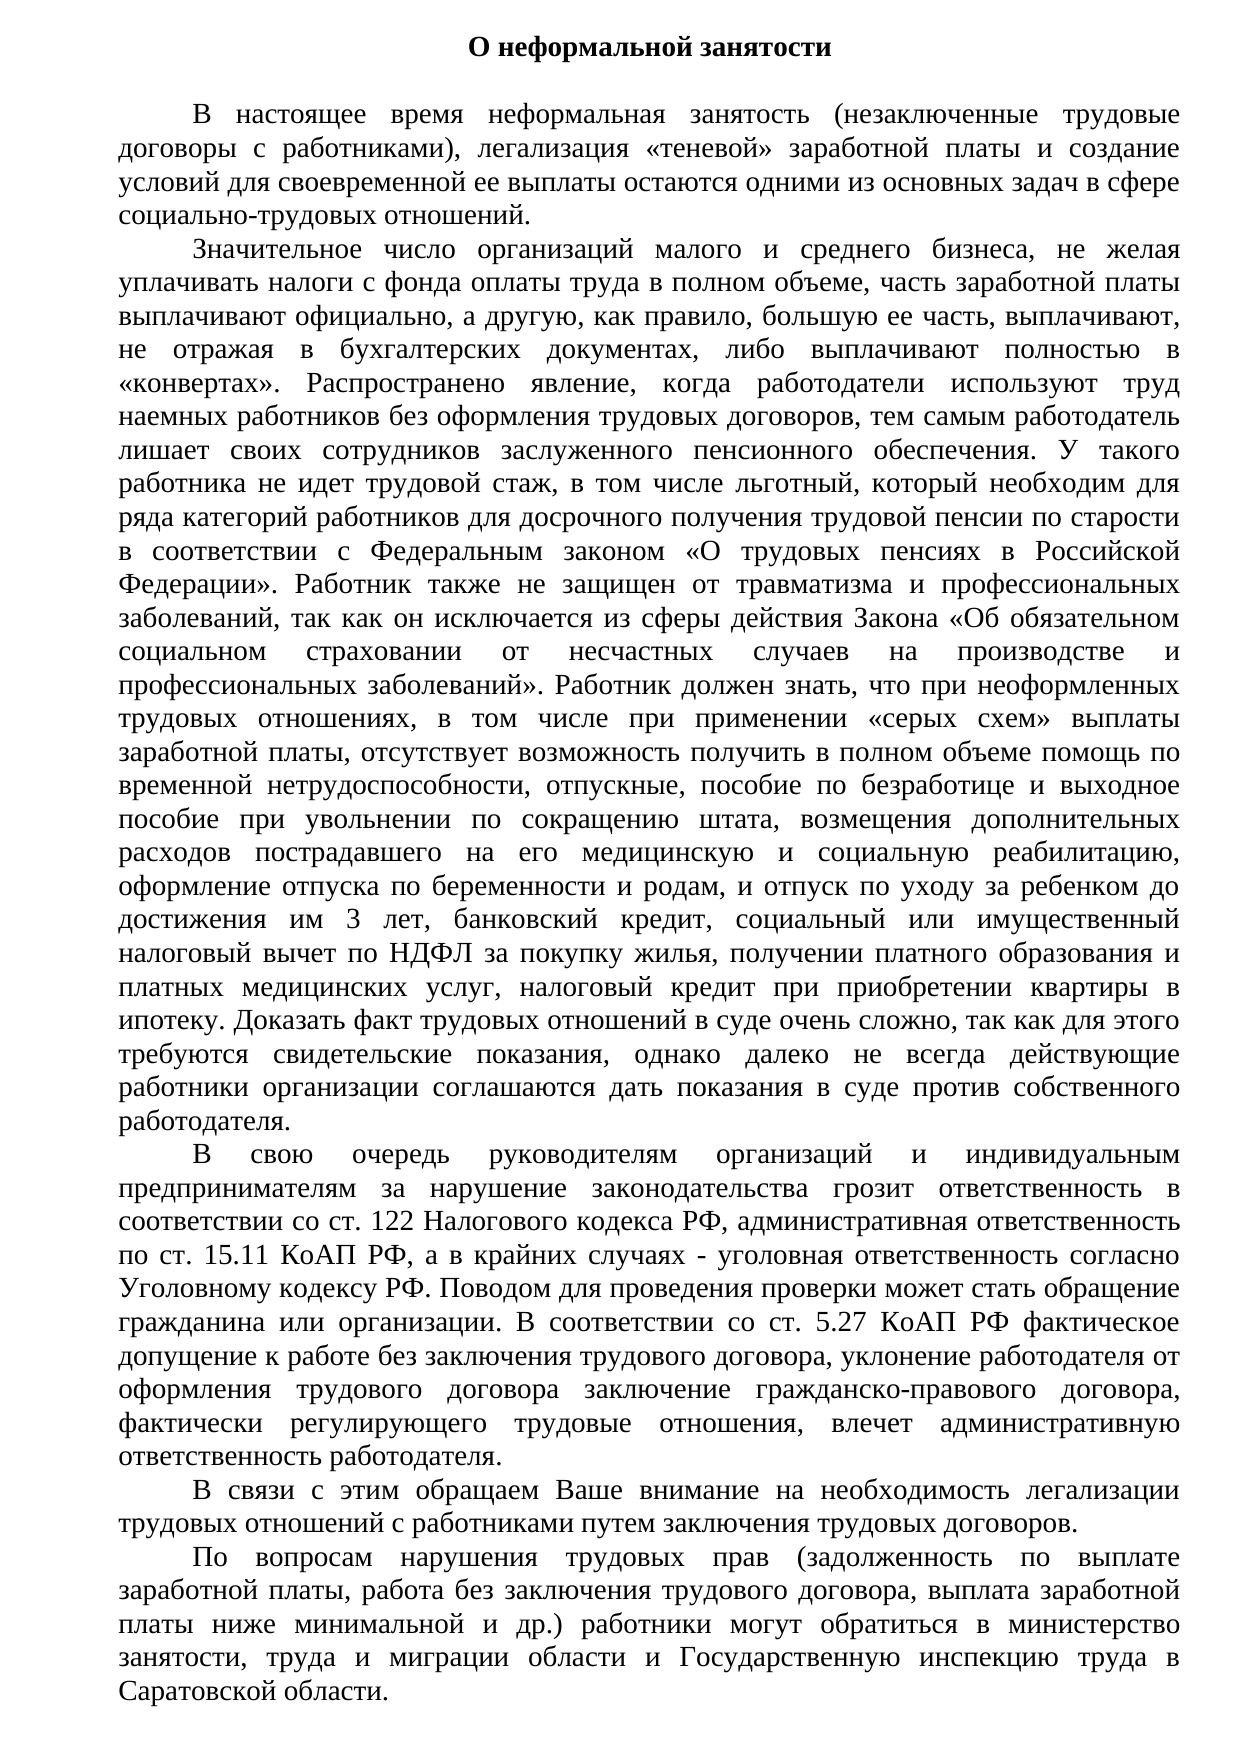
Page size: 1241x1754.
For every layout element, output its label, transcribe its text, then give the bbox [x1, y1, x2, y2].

text По вопросам нарушения трудовых прав (задолженность по выплате заработной платы, работа без заключения трудового договора, выплата заработной платы ниже минимальной и др.) работники могут обратиться в министерство занятости, труда и миграции области и Государственную инспекцию труда в Саратовской области. [118, 1539, 1181, 1707]
text Значительное число организаций малого и среднего бизнеса, не желая уплачивать налоги с фонда оплаты труда в полном объеме, часть заработной платы выплачивают официально, а другую, как правило, большую ее часть, выплачивают, не отражая в бухгалтерских документах, либо выплачивают полностью в «конвертах». Распространено явление, когда работодатели используют труд наемных работников без оформления трудовых договоров, тем самым работодатель лишает своих сотрудников заслуженного пенсионного обеспечения. У такого работника не идет трудовой стаж, в том числе льготный, который необходим для ряда категорий работников для досрочного получения трудовой пенсии по старости в соответствии с Федеральным законом «О трудовых пенсиях в Российской Федерации». Работник также не защищен от травматизма и профессиональных заболеваний, так как он исключается из сферы действия Закона «Об обязательном социальном страховании от несчастных случаев на производстве и профессиональных заболеваний». Работник должен знать, что при неоформленных трудовых отношениях, в том числе при применении «серых схем» выплаты заработной платы, отсутствует возможность получить в полном объеме помощь по временной нетрудоспособности, отпускные, пособие по безработице и выходное пособие при увольнении по сокращению штата, возмещения дополнительных расходов пострадавшего на его медицинскую и социальную реабилитацию, оформление отпуска по беременности и родам, и отпуск по уходу за ребенком до достижения им 3 лет, банковский кредит, социальный или имущественный налоговый вычет по НДФЛ за покупку жилья, получении платного образования и платных медицинских услуг, налоговый кредит при приобретении квартиры в ипотеку. Доказать факт трудовых отношений в суде очень сложно, так как для этого требуются свидетельские показания, однако далеко не всегда действующие работники организации соглашаются дать показания в суде против собственного работодателя. [118, 231, 1181, 1136]
text О неформальной занятости [118, 29, 1181, 63]
text В связи с этим обращаем Ваше внимание на необходимость легализации трудовых отношений с работниками путем заключения трудовых договоров. [118, 1472, 1181, 1539]
text В настоящее время неформальная занятость (незаключенные трудовые договоры с работниками), легализация «теневой» заработной платы и создание условий для своевременной ее выплаты остаются одними из основных задач в сфере социально-трудовых отношений. [118, 97, 1181, 231]
text В свою очередь руководителям организаций и индивидуальным предпринимателям за нарушение законодательства грозит ответственность в соответствии со ст. 122 Налогового кодекса РФ, административная ответственность по ст. 15.11 КоАП РФ, а в крайних случаях - уголовная ответственность согласно Уголовному кодексу РФ. Поводом для проведения проверки может стать обращение гражданина или организации. В соответствии со ст. 5.27 КоАП РФ фактическое допущение к работе без заключения трудового договора, уклонение работодателя от оформления трудового договора заключение гражданско-правового договора, фактически регулирующего трудовые отношения, влечет административную ответственность работодателя. [118, 1136, 1181, 1472]
